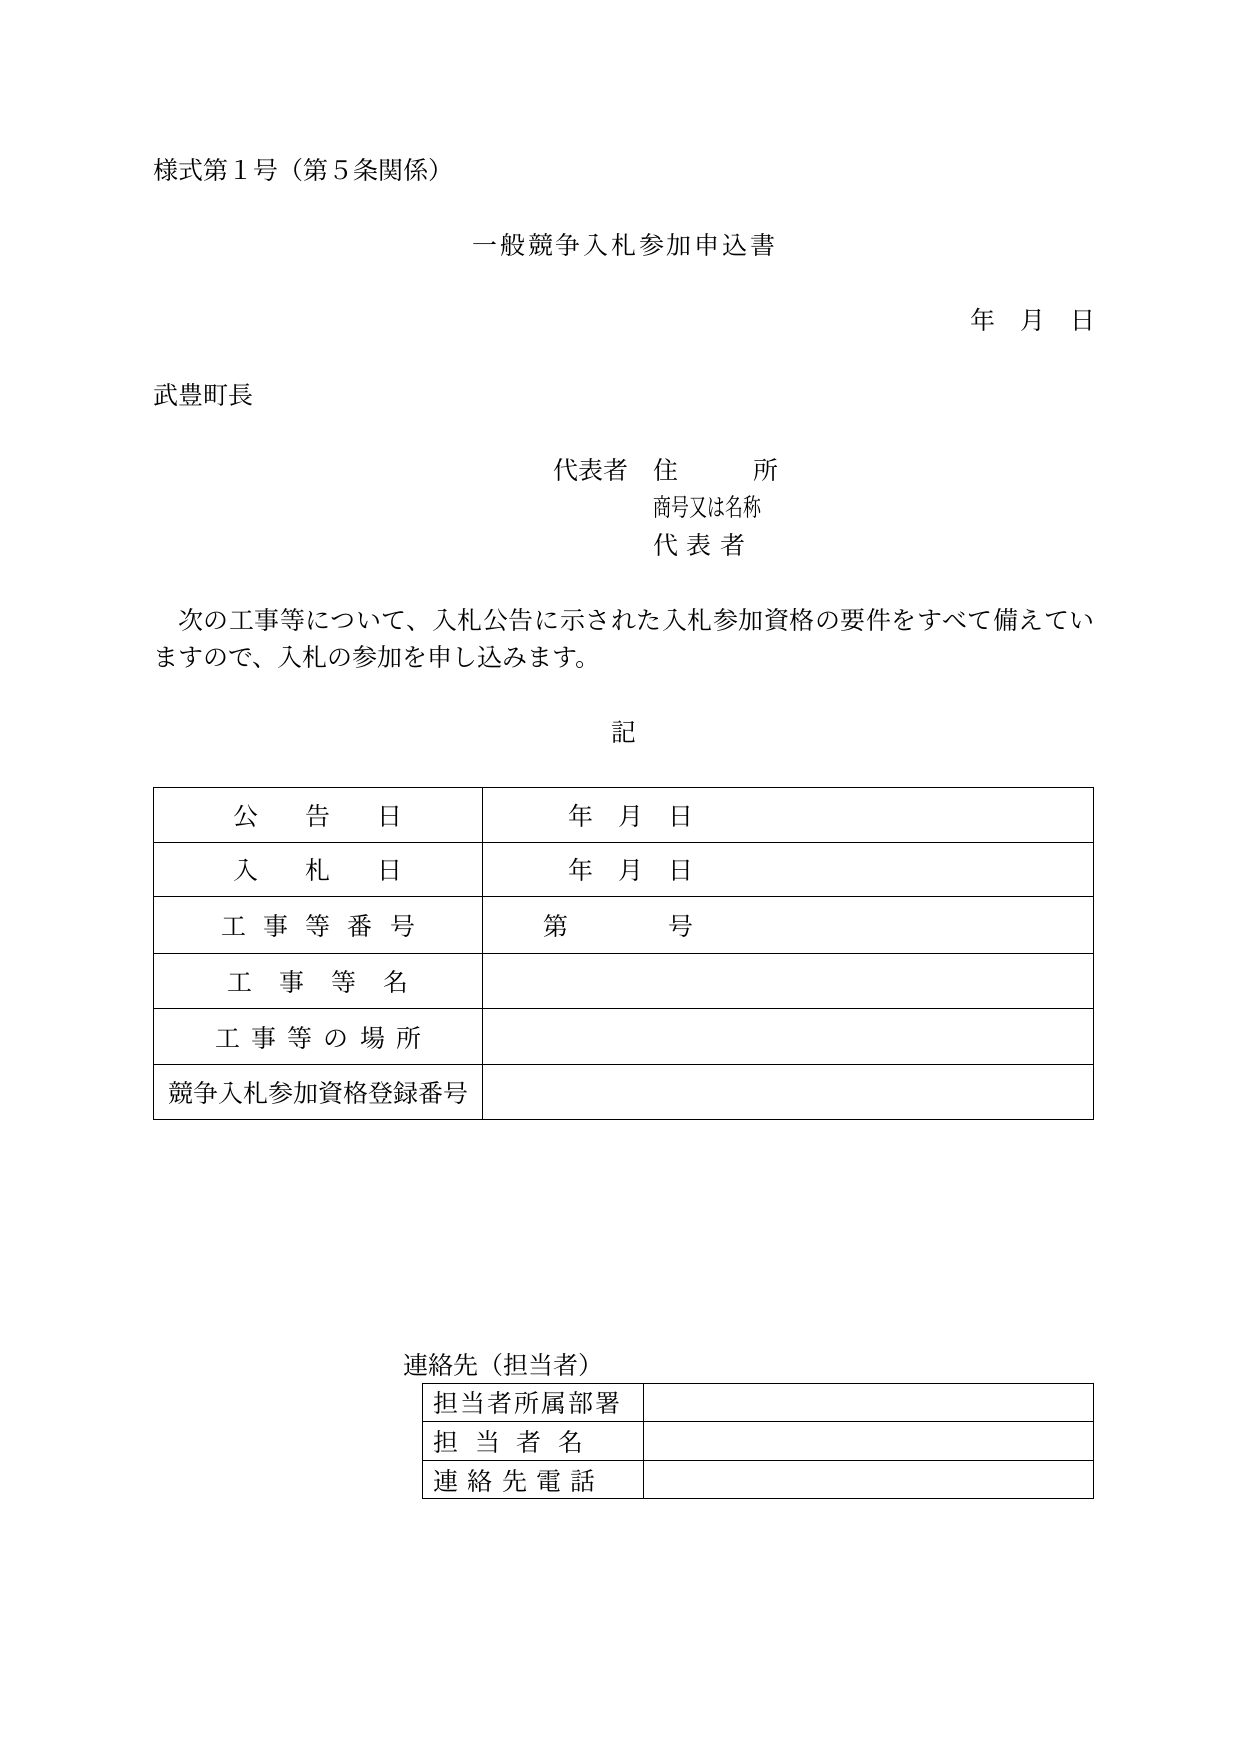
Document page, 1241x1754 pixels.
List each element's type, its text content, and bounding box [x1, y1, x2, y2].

table_header 担当者所属部署 [423, 1384, 643, 1421]
text 連絡先（担当者） [153, 1345, 1095, 1382]
table_header 年 月 日 [483, 788, 1093, 842]
text 様式第１号（第５条関係） [153, 150, 1095, 187]
table_cell [483, 1009, 1093, 1064]
table_cell 工事等番号 [154, 897, 482, 953]
text 年 月 日 [153, 300, 1095, 337]
table_cell [483, 954, 1093, 1007]
table_cell [644, 1422, 1093, 1459]
table_cell 第 号 [483, 897, 1093, 953]
table_cell 担当者名 [423, 1422, 643, 1459]
table_cell [483, 1065, 1093, 1119]
text 武豊町長 [153, 375, 1095, 412]
text 代表者 住 所 [153, 450, 1095, 487]
table_cell 年 月 日 [483, 843, 1093, 896]
table_cell 工事等の場所 [154, 1009, 482, 1064]
text 記 [153, 712, 1095, 750]
text 代表者 [153, 525, 1095, 562]
table_cell 連絡先電話 [423, 1461, 643, 1498]
text 次の工事等について、入札公告に示された入札参加資格の要件をすべて備えていますので、入札の参加を申し込みます。 [153, 600, 1095, 675]
text 一般競争入札参加申込書 [153, 225, 1095, 262]
table_header [644, 1384, 1093, 1421]
table_cell 工事等名 [154, 954, 482, 1007]
table_header 公告日 [154, 788, 482, 842]
table_cell 入札日 [154, 843, 482, 896]
table_cell [644, 1461, 1093, 1498]
text 商号又は名称 [153, 487, 1095, 525]
table_cell 競争入札参加資格登録番号 [154, 1065, 482, 1119]
